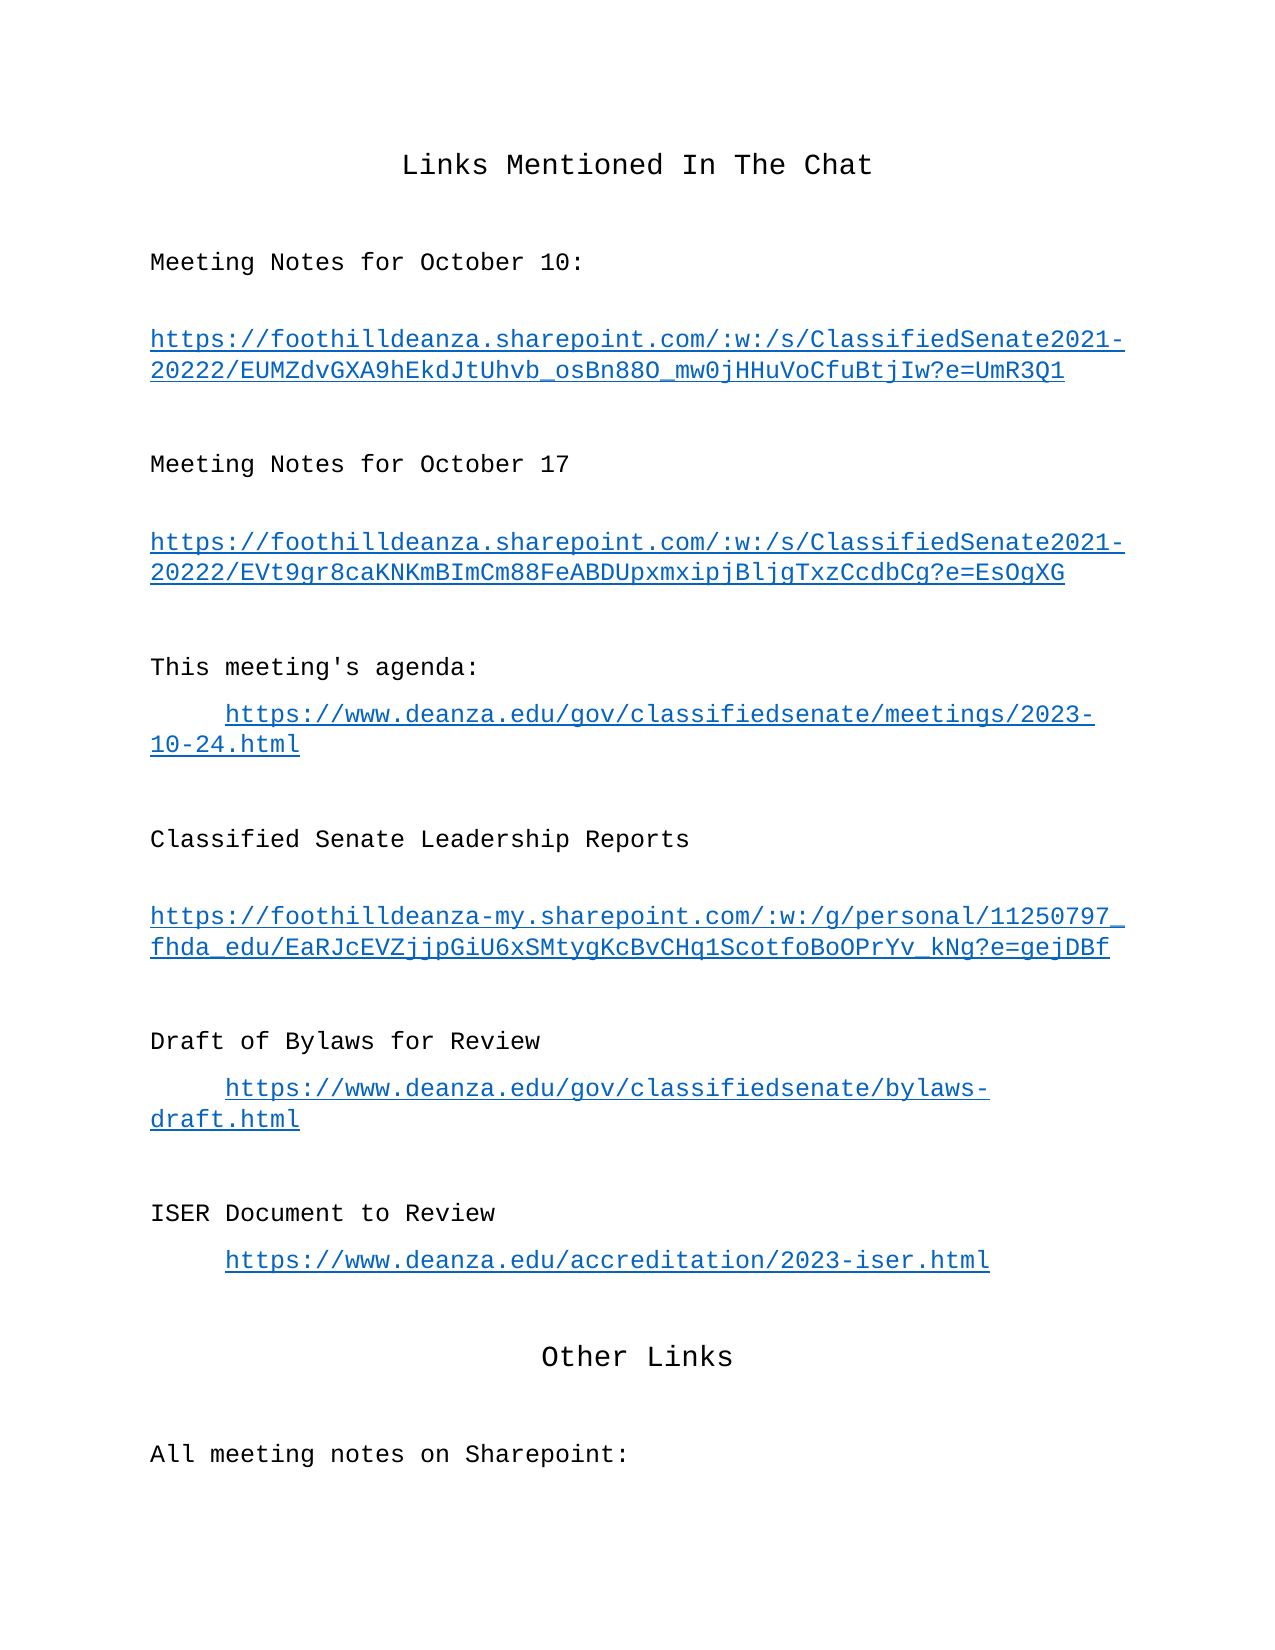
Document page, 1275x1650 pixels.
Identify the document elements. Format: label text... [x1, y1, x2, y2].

text https://www.deanza.edu/gov/classifiedsenate/meetings/2023-10-24.html [150, 701, 1125, 760]
text ISER Document to Review [150, 1201, 1125, 1229]
text Other Links [150, 1342, 1125, 1375]
text Classified Senate Leadership Reports [150, 826, 1125, 854]
text https://foothilldeanza.sharepoint.com/:w:/s/ClassifiedSenate2021-20222/EUMZdvGXA9hEkdJtUhvb_osBn88O_mw0jHHuVoCfuBtjIw?e=UmR3Q1 [150, 297, 1125, 350]
text Meeting Notes for October 10: [150, 249, 1125, 278]
text https://foothilldeanza.sharepoint.com/:w:/s/ClassifiedSenate2021-20222/EVt9gr8caKNKmBImCm88FeABDUpxmxipjBljgTxzCcdbCg?e=EsOgXG [150, 499, 1125, 552]
text This meeting's agenda: [150, 654, 1125, 682]
text https://foothilldeanza-my.sharepoint.com/:w:/g/personal/11250797_fhda_edu/EaRJcEVZjjpGiU6xSMtygKcBvCHq1ScotfoBoOPrYv_kNg?e=gejDBf [150, 873, 1125, 927]
text https://www.deanza.edu/accreditation/2023-iser.html [150, 1248, 1125, 1276]
text https://foothilldeanza-my.sharepoint.com/:w:/g/personal/11250797_fhda_edu/EaRJcEVZjjpGiU6xSMtygKcBvCHq1ScotfoBoOPrYv_kNg?e=gejDBf [150, 928, 1125, 962]
text https://foothilldeanza.sharepoint.com/:w:/s/ClassifiedSenate2021-20222/EVt9gr8caKNKmBImCm88FeABDUpxmxipjBljgTxzCcdbCg?e=EsOgXG [150, 554, 1125, 588]
text Draft of Bylaws for Review [150, 1028, 1125, 1057]
text Meeting Notes for October 17 [150, 452, 1125, 480]
text All meeting notes on Sharepoint: [150, 1442, 1125, 1470]
text https://foothilldeanza.sharepoint.com/:w:/s/ClassifiedSenate2021-20222/EUMZdvGXA9hEkdJtUhvb_osBn88O_mw0jHHuVoCfuBtjIw?e=UmR3Q1 [150, 352, 1125, 386]
text https://www.deanza.edu/gov/classifiedsenate/bylaws-draft.html [150, 1076, 1125, 1134]
text Links Mentioned In The Chat [150, 150, 1125, 183]
